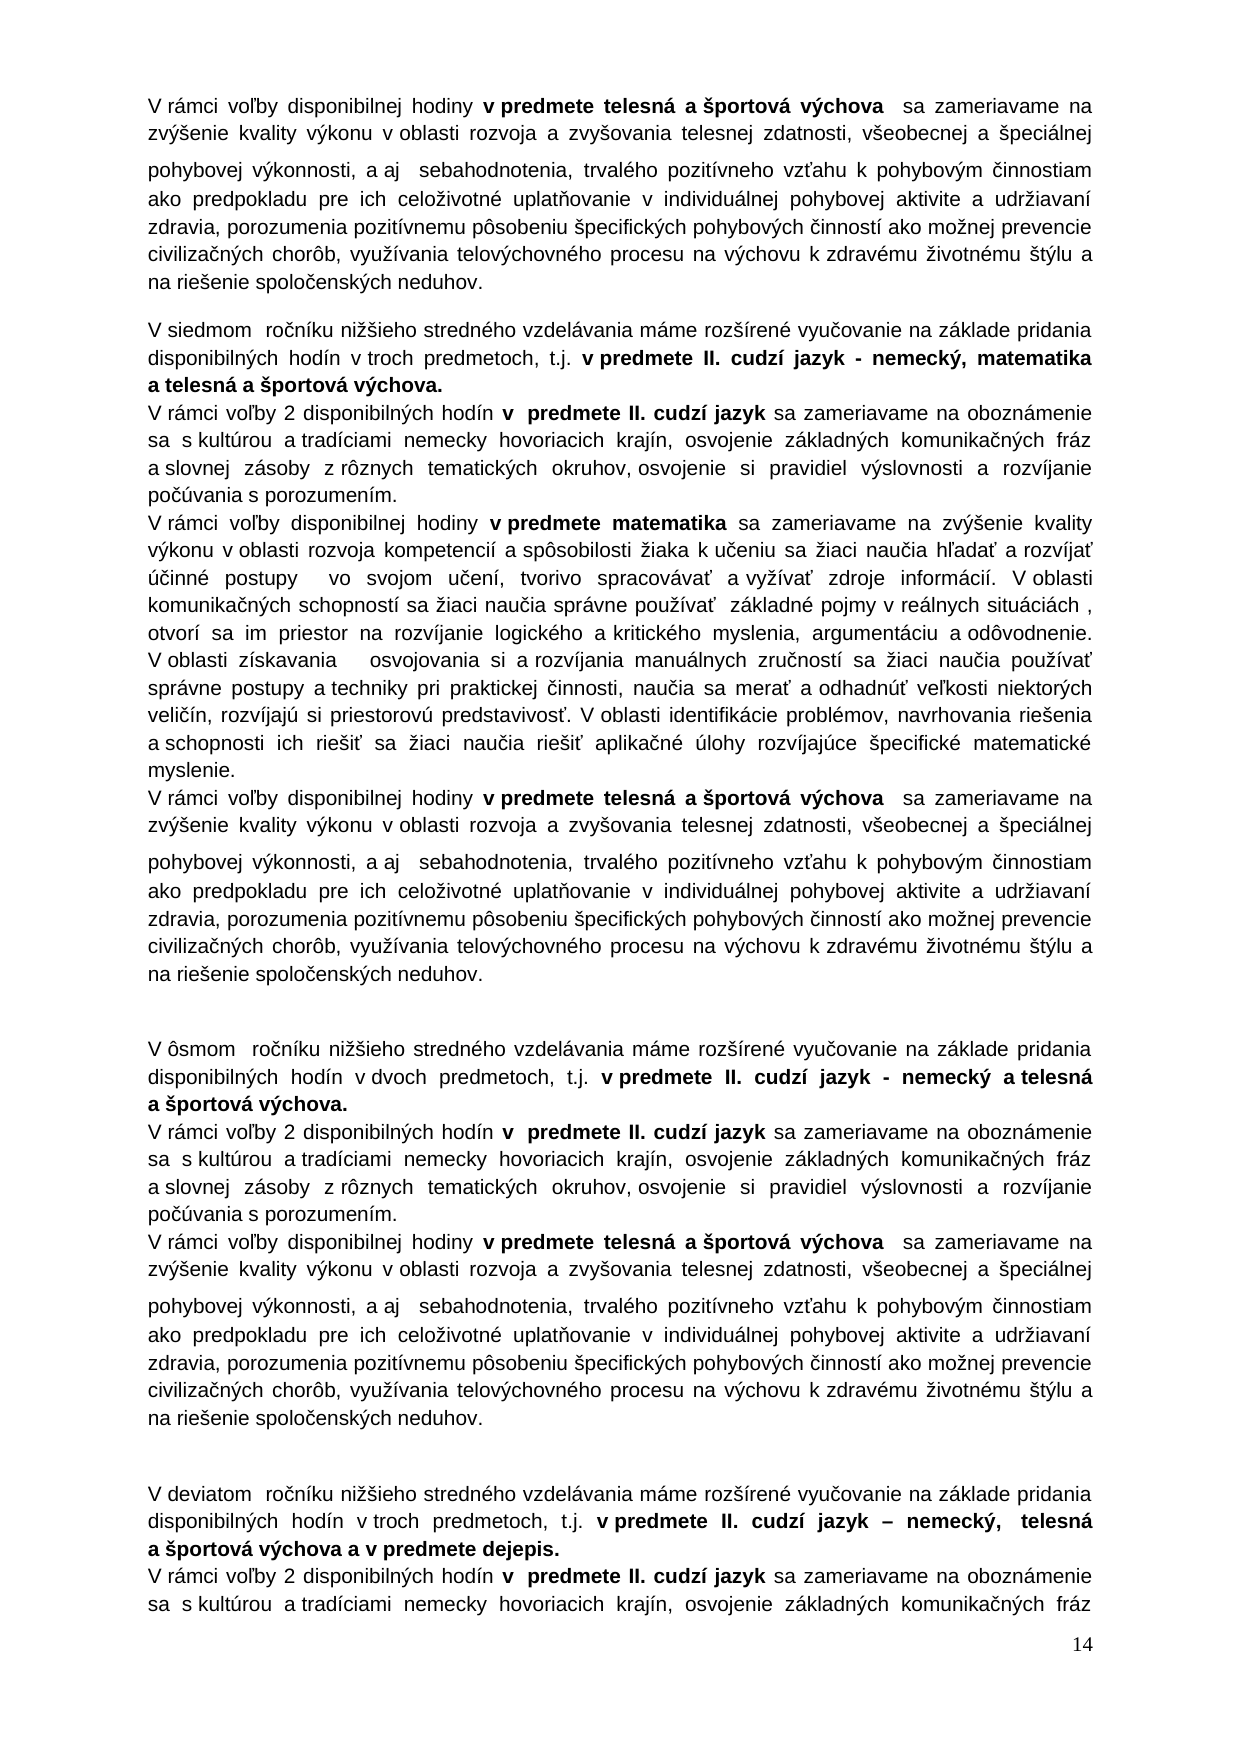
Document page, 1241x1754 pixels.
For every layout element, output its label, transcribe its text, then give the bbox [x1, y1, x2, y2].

text V siedmom ročníku nižšieho stredného vzdelávania máme rozšírené vyučovanie na základe pridania disponibilných hodín v troch predmetoch, t.j. v predmete II. cudzí jazyk - nemecký, matematika a telesná a športová výchova. [148, 318, 1093, 397]
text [148, 1564, 1093, 1615]
text V deviatom ročníku nižšieho stredného vzdelávania máme rozšírené vyučovanie na základe pridania disponibilných hodín v troch predmetoch, t.j. v predmete II. cudzí jazyk – nemecký, telesná a športová výchova a v predmete dejepis. [148, 1481, 1093, 1560]
text V ôsmom ročníku nižšieho stredného vzdelávania máme rozšírené vyučovanie na základe pridania disponibilných hodín v dvoch predmetoch, t.j. v predmete II. cudzí jazyk - nemecký a telesná a športová výchova. [148, 1037, 1093, 1116]
